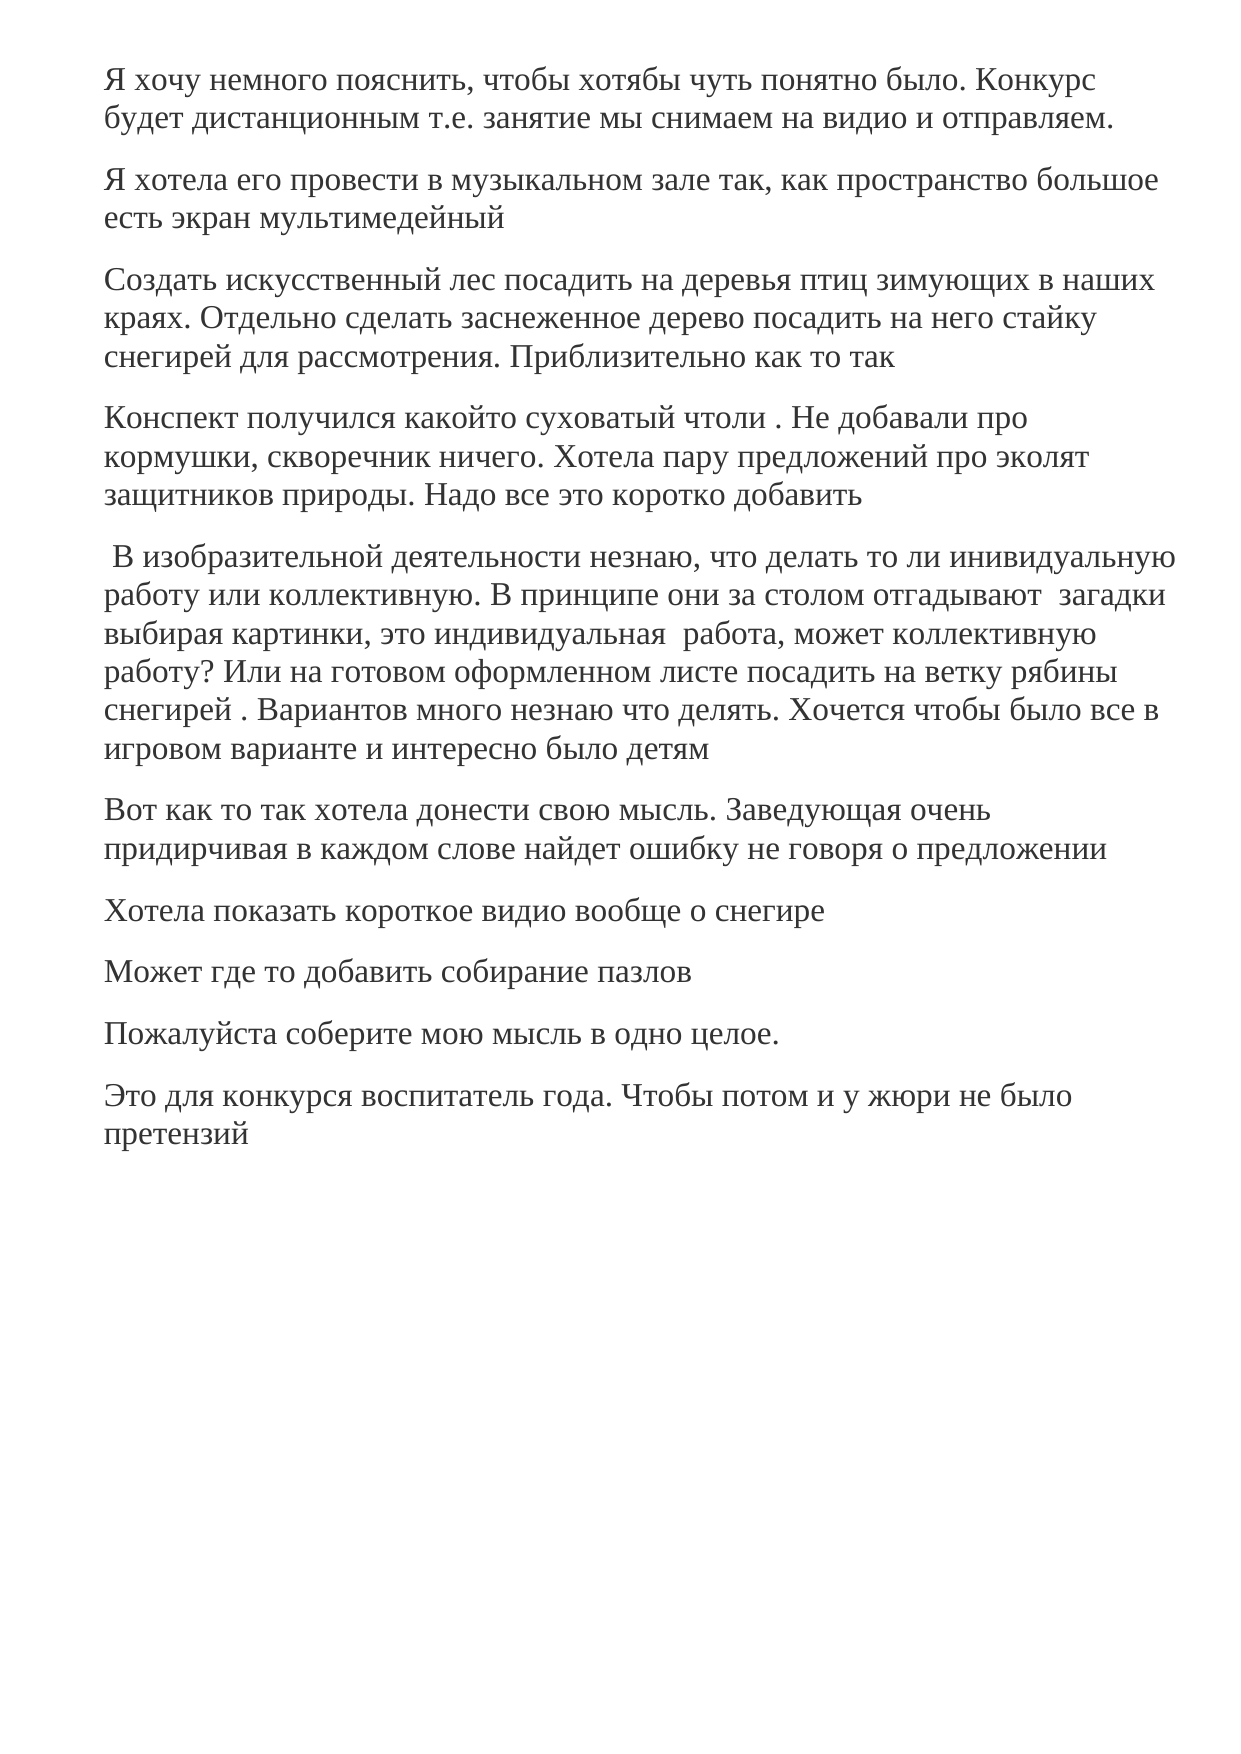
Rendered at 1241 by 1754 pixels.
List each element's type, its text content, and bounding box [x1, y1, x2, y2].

text Я хочу немного пояснить, чтобы хотябы чуть понятно было. Конкурс будет дистанционным т.е. занятие мы снимаем на видио и отправляем. [103, 59, 1181, 136]
text Вот как то так хотела донести свою мысль. Заведующая очень придирчивая в каждом слове найдет ошибку не говоря о предложении [103, 790, 1181, 866]
text В изобразительной деятельности незнаю, что делать то ли инивидуальную работу или коллективную. В принципе они за столом отгадывают загадки выбирая картинки, это индивидуальная работа, может коллективную работу? Или на готовом оформленном листе посадить на ветку рябины снегирей . Вариантов много незнаю что делять. Хочется чтобы было все в игровом варианте и интересно было детям [103, 536, 1181, 766]
text Я хотела его провести в музыкальном зале так, как пространство большое есть экран мультимедейный [103, 159, 1181, 236]
text Может где то добавить собирание пазлов [103, 952, 1181, 990]
text Конспект получился какойто суховатый чтоли . Не добавали про кормушки, скворечник ничего. Хотела пару предложений про эколят защитников природы. Надо все это коротко добавить [103, 398, 1181, 513]
text Хотела показать короткое видио вообще о снегире [103, 890, 1181, 928]
text Создать искусственный лес посадить на деревья птиц зимующих в наших краях. Отдельно сделать заснеженное дерево посадить на него стайку снегирей для рассмотрения. Приблизительно как то так [103, 259, 1181, 374]
text Это для конкурся воспитатель года. Чтобы потом и у жюри не было претензий [103, 1075, 1181, 1152]
text Пожалуйста соберите мою мысль в одно целое. [103, 1013, 1181, 1052]
